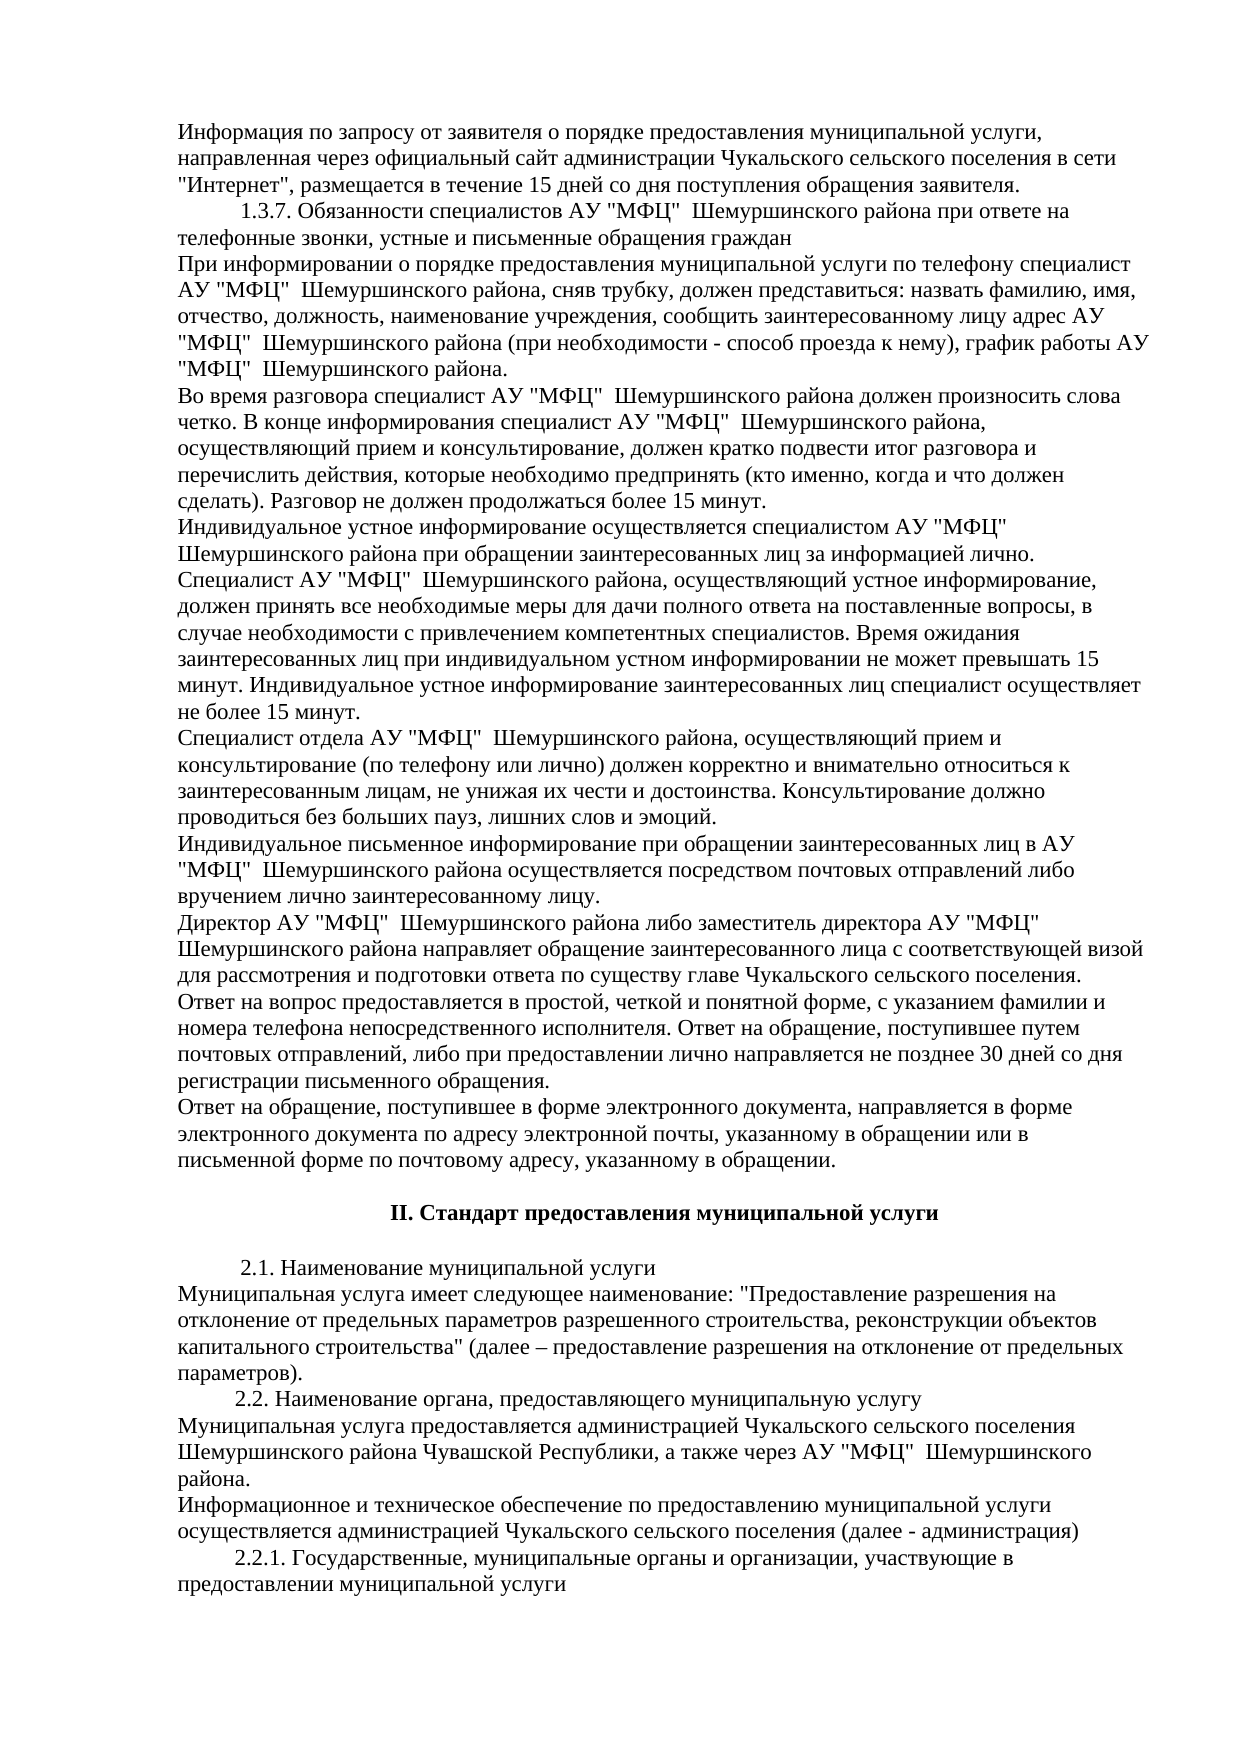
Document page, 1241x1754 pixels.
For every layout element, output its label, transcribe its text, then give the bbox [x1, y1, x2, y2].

text Муниципальная услуга имеет следующее наименование: "Предоставление разрешения на отклонение от предельных параметров разрешенного строительства, реконструкции объектов капитального строительства" (далее – предоставление разрешения на отклонение от предельных параметров). [177, 1280, 1152, 1386]
text Индивидуальное письменное информирование при обращении заинтересованных лиц в АУ "МФЦ" Шемуршинского района осуществляется посредством почтовых отправлений либо вручением лично заинтересованному лицу. [177, 830, 1152, 909]
text Специалист АУ "МФЦ" Шемуршинского района, осуществляющий устное информирование, должен принять все необходимые меры для дачи полного ответа на поставленные вопросы, в случае необходимости с привлечением компетентных специалистов. Время ожидания заинтересованных лиц при индивидуальном устном информировании не может превышать 15 минут. Индивидуальное устное информирование заинтересованных лиц специалист осуществляет не более 15 минут. [177, 566, 1152, 724]
text Информационное и техническое обеспечение по предоставлению муниципальной услуги осуществляется администрацией Чукальского сельского поселения (далее - администрация) [177, 1491, 1152, 1544]
subtitle II. Стандарт предоставления муниципальной услуги [177, 1199, 1152, 1225]
text Информация по запросу от заявителя о порядке предоставления муниципальной услуги, направленная через официальный сайт администрации Чукальского сельского поселения в сети "Интернет", размещается в течение 15 дней со дня поступления обращения заявителя. [177, 118, 1152, 197]
subtitle 2.2. Наименование органа, предоставляющего муниципальную услугу [177, 1386, 1152, 1412]
subtitle 2.1. Наименование муниципальной услуги [177, 1254, 1152, 1280]
text При информировании о порядке предоставления муниципальной услуги по телефону специалист АУ "МФЦ" Шемуршинского района, сняв трубку, должен представиться: назвать фамилию, имя, отчество, должность, наименование учреждения, сообщить заинтересованному лицу адрес АУ "МФЦ" Шемуршинского района (при необходимости - способ проезда к нему), график работы АУ "МФЦ" Шемуршинского района. [177, 250, 1152, 382]
text Директор АУ "МФЦ" Шемуршинского района либо заместитель директора АУ "МФЦ" Шемуршинского района направляет обращение заинтересованного лица с соответствующей визой для рассмотрения и подготовки ответа по существу главе Чукальского сельского поселения. [177, 909, 1152, 988]
text 1.3.7. Обязанности специалистов АУ "МФЦ" Шемуршинского района при ответе на телефонные звонки, устные и письменные обращения граждан [177, 197, 1152, 250]
text 2.2.1. Государственные, муниципальные органы и организации, участвующие в предоставлении муниципальной услуги [177, 1544, 1152, 1596]
text Ответ на обращение, поступившее в форме электронного документа, направляется в форме электронного документа по адресу электронной почты, указанному в обращении или в письменной форме по почтовому адресу, указанному в обращении. [177, 1093, 1152, 1172]
text Муниципальная услуга предоставляется администрацией Чукальского сельского поселения Шемуршинского района Чувашской Республики, а также через АУ "МФЦ" Шемуршинского района. [177, 1412, 1152, 1491]
text Индивидуальное устное информирование осуществляется специалистом АУ "МФЦ" Шемуршинского района при обращении заинтересованных лиц за информацией лично. [177, 513, 1152, 566]
text Во время разговора специалист АУ "МФЦ" Шемуршинского района должен произносить слова четко. В конце информирования специалист АУ "МФЦ" Шемуршинского района, осуществляющий прием и консультирование, должен кратко подвести итог разговора и перечислить действия, которые необходимо предпринять (кто именно, когда и что должен сделать). Разговор не должен продолжаться более 15 минут. [177, 382, 1152, 513]
text Ответ на вопрос предоставляется в простой, четкой и понятной форме, с указанием фамилии и номера телефона непосредственного исполнителя. Ответ на обращение, поступившее путем почтовых отправлений, либо при предоставлении лично направляется не позднее 30 дней со дня регистрации письменного обращения. [177, 988, 1152, 1093]
text Специалист отдела АУ "МФЦ" Шемуршинского района, осуществляющий прием и консультирование (по телефону или лично) должен корректно и внимательно относиться к заинтересованным лицам, не унижая их чести и достоинства. Консультирование должно проводиться без больших пауз, лишних слов и эмоций. [177, 724, 1152, 830]
